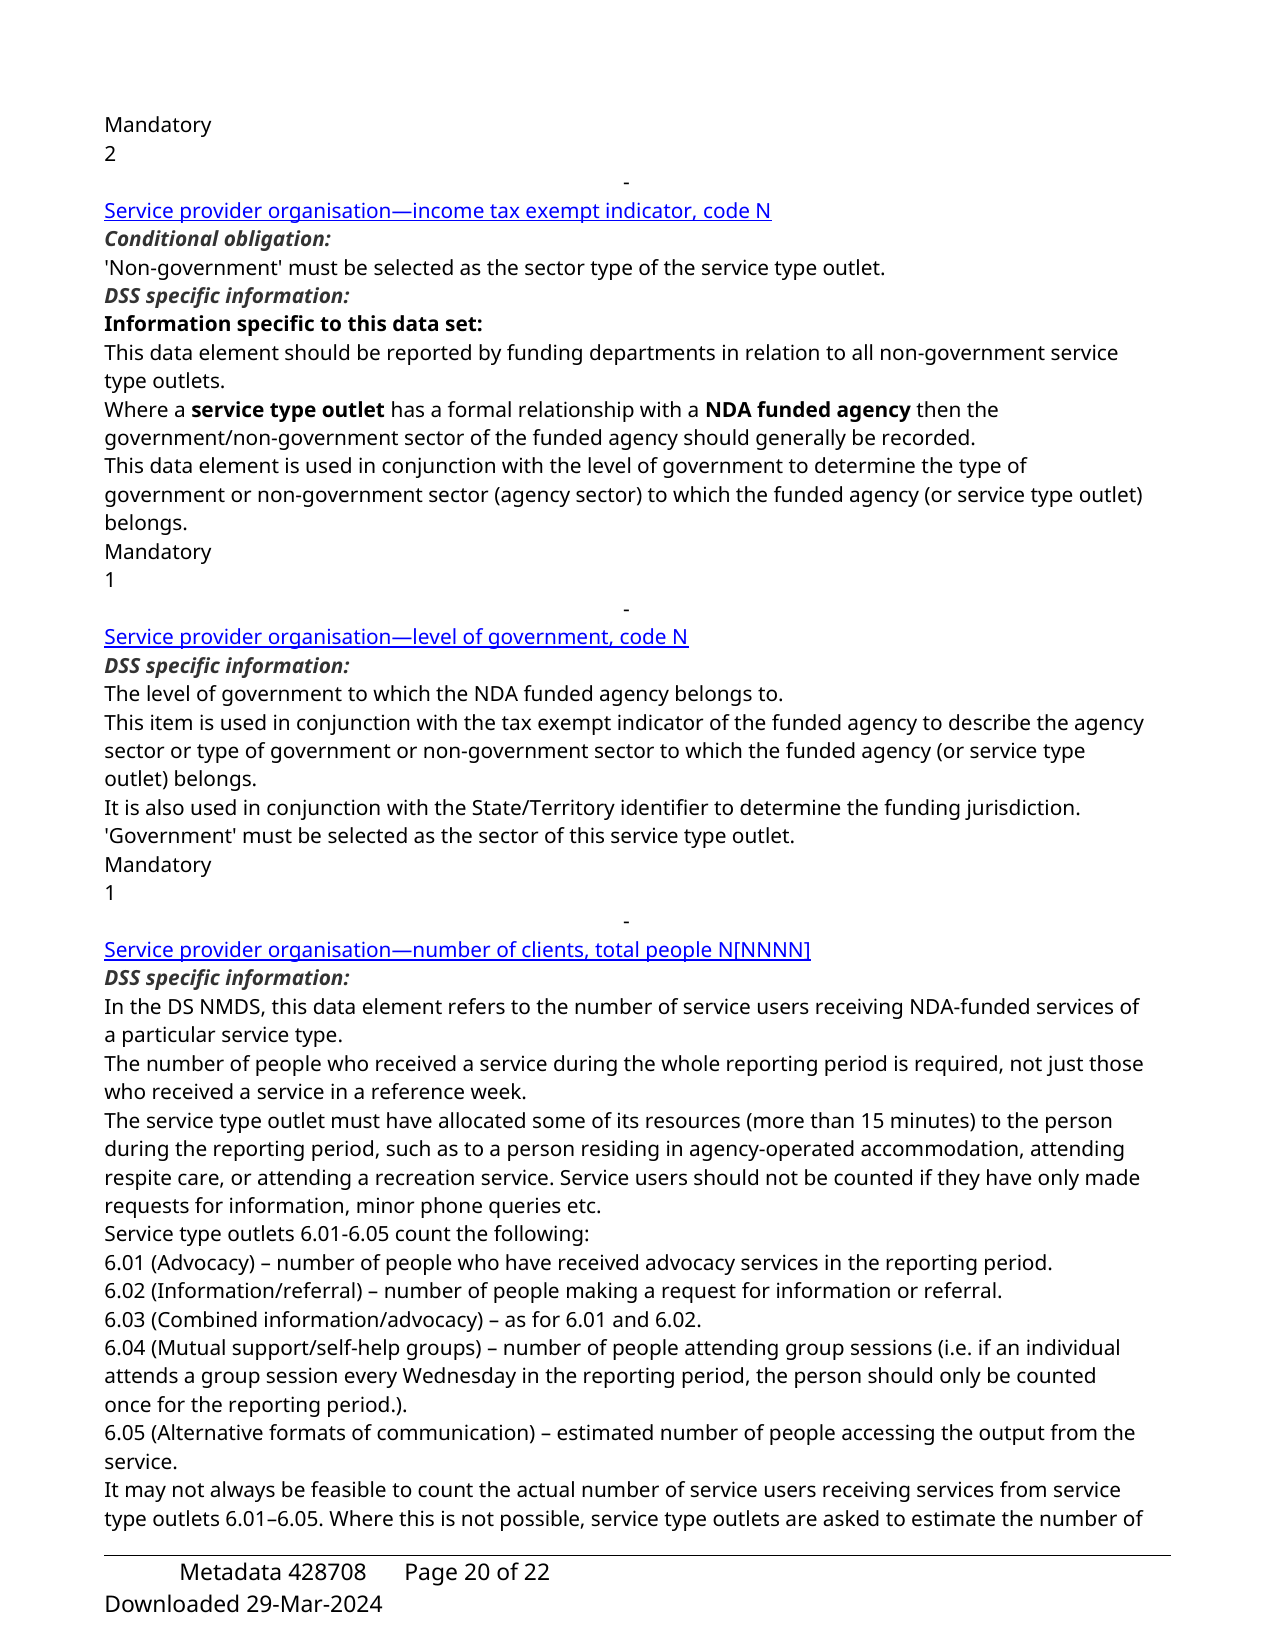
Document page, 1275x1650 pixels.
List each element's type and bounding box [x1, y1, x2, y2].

table_cell [93, 110, 1159, 1532]
